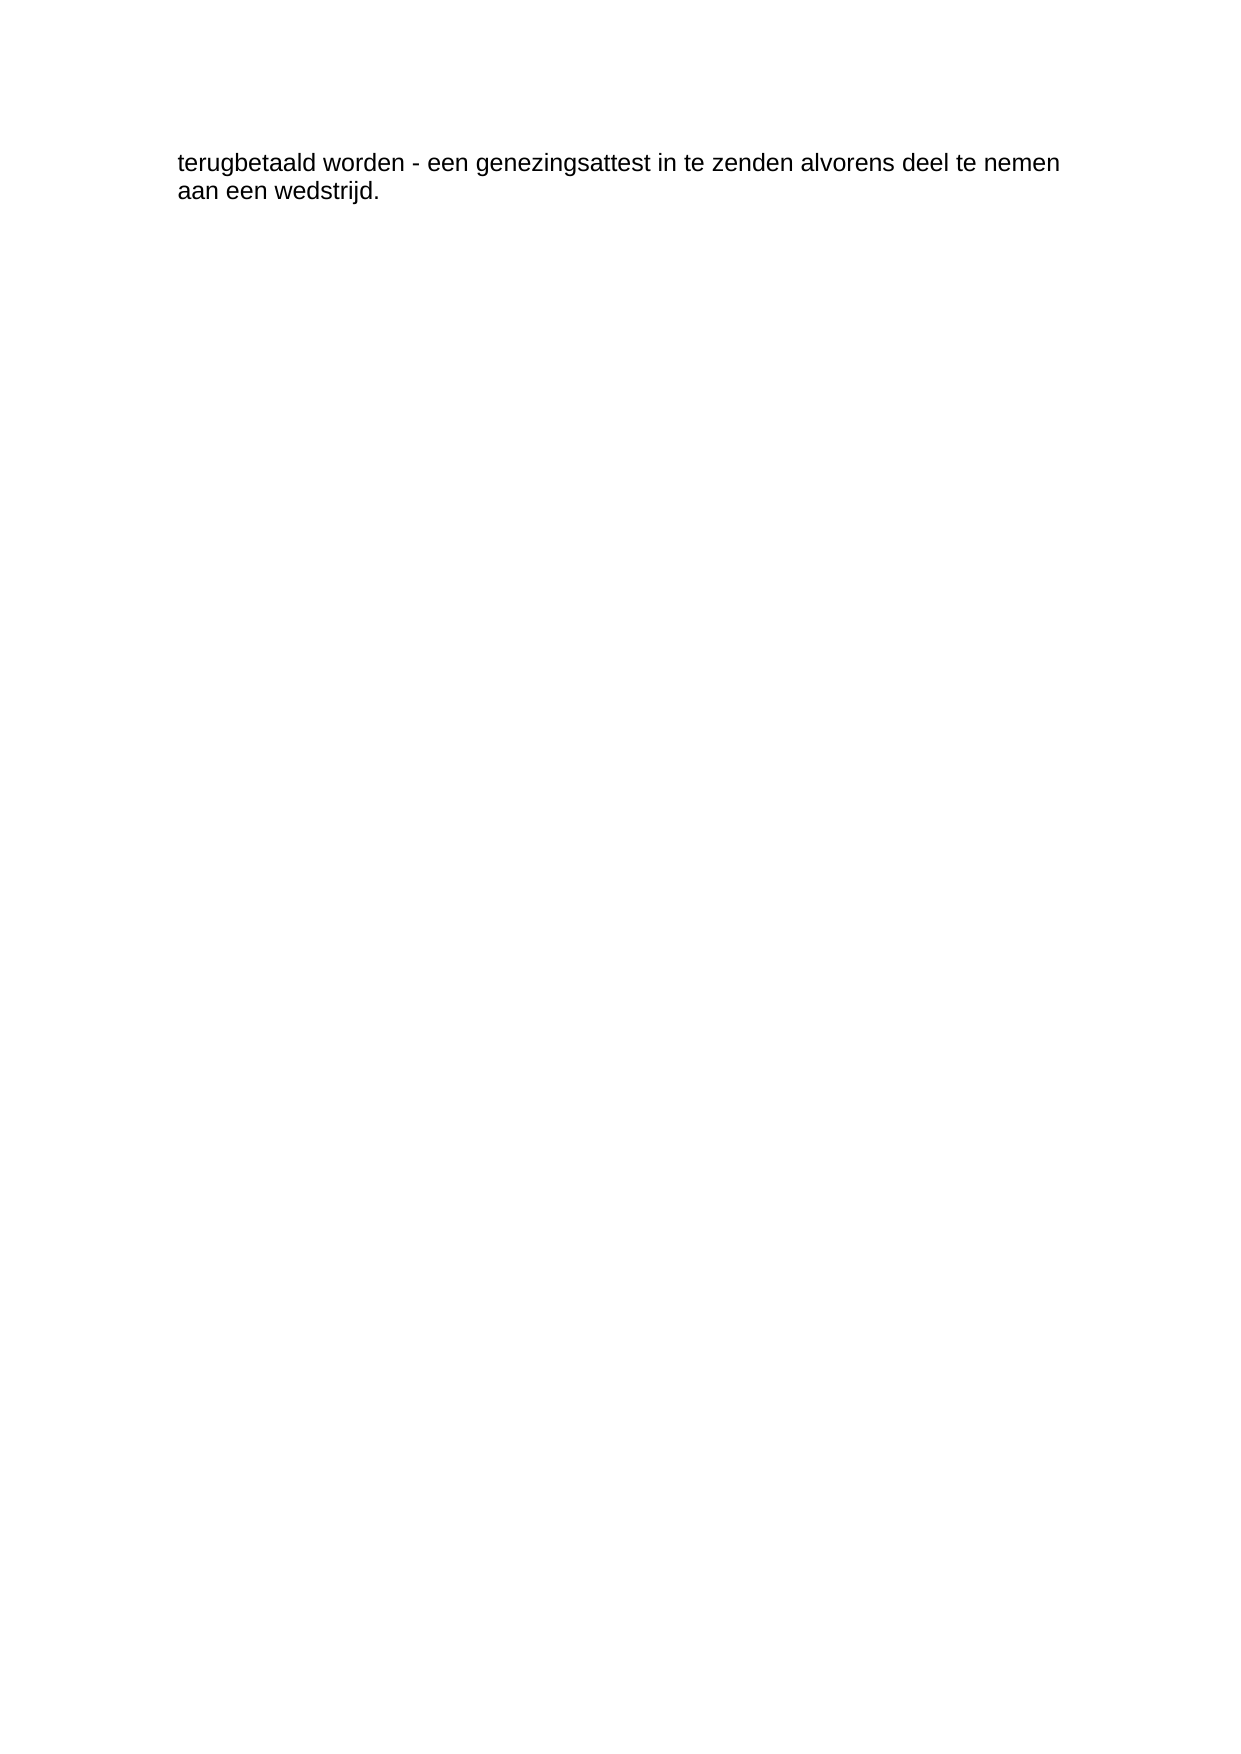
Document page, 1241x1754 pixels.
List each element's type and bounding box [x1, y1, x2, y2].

text [177, 148, 1093, 205]
